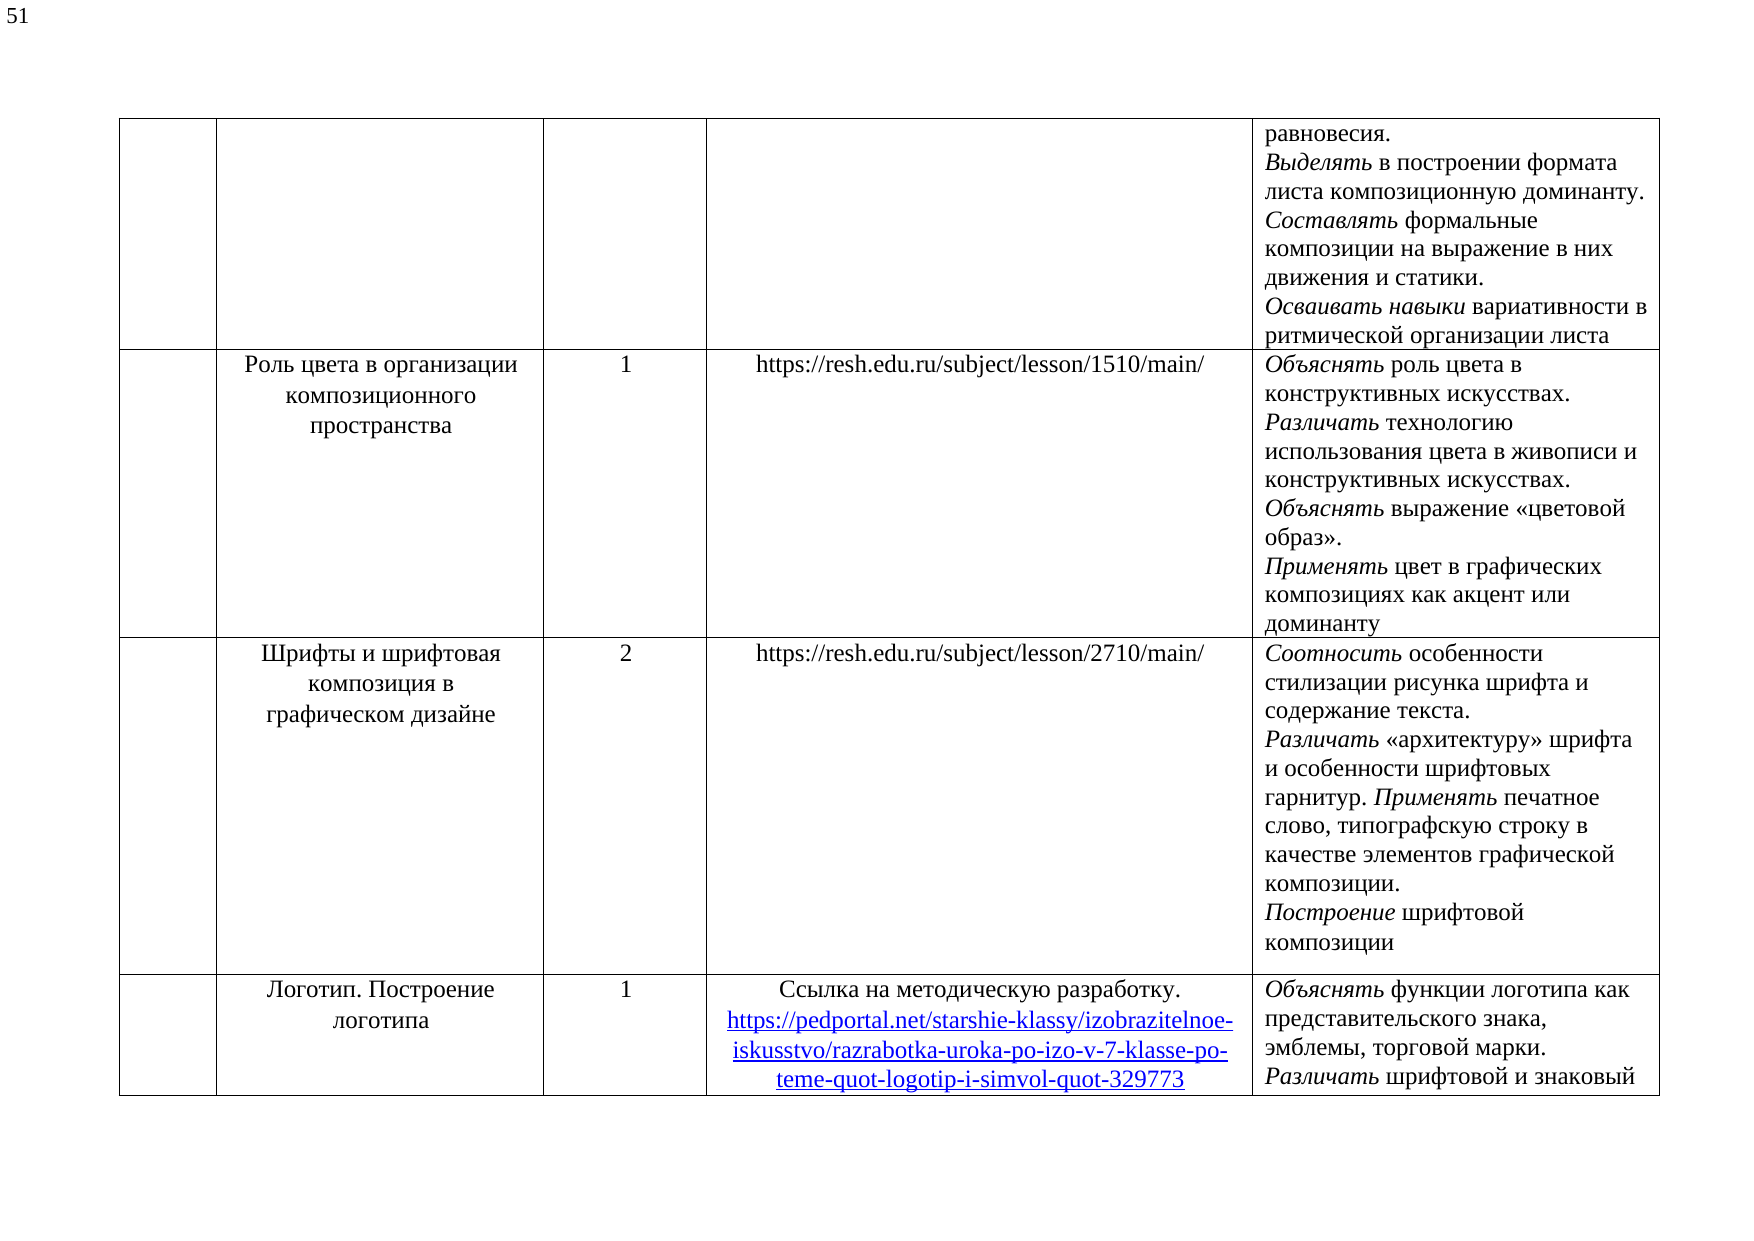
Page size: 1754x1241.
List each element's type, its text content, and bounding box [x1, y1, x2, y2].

table_header равновесия. Выделять в построении формата листа композиционную доминанту. Составлять формальные композиции на выражение в них движения и статики. Осваивать навыки вариативности в ритмической организации листа [1253, 119, 1659, 348]
table_header [544, 119, 706, 348]
table_cell Объяснять функции логотипа как представительского знака, эмблемы, торговой марки. Различать шрифтовой и знаковый [1253, 975, 1659, 1094]
table_header [707, 119, 1252, 348]
table_cell Роль цвета в организации композиционного пространства [217, 350, 543, 637]
table_cell [120, 350, 216, 637]
table_cell Шрифты и шрифтовая композиция в графическом дизайне [217, 638, 543, 973]
table_cell Логотип. Построение логотипа [217, 975, 543, 1094]
table_cell [120, 638, 216, 973]
table_cell Объяснять роль цвета в конструктивных искусствах. Различать технологию использования цвета в живописи и конструктивных искусствах. Объяснять выражение «цветовой образ». Применять цвет в графических композициях как акцент или доминанту [1253, 350, 1659, 637]
table_cell https://resh.edu.ru/subject/lesson/1510/main/ [707, 350, 1252, 637]
table_cell https://resh.edu.ru/subject/lesson/2710/main/ [707, 638, 1252, 973]
table_cell 1 [544, 350, 706, 637]
table_cell Соотносить особенности стилизации рисунка шрифта и содержание текста. Различать «архитектуру» шрифта и особенности шрифтовых гарнитур. Применять печатное слово, типографскую строку в качестве элементов графической композиции. Построение шрифтовой композиции [1253, 638, 1659, 973]
table_cell [120, 975, 216, 1094]
table_header [120, 119, 216, 348]
table_cell 2 [544, 638, 706, 973]
table_header [217, 119, 543, 348]
table_cell Ссылка на методическую разработку. https://pedportal.net/starshie-klassy/izobrazitelnoe- iskusstvo/razrabotka-uroka-po-izo-v-7-klasse-po- teme-quot-logotip-i-simvol-quot-329773 [707, 975, 1252, 1094]
table_cell 1 [544, 975, 706, 1094]
